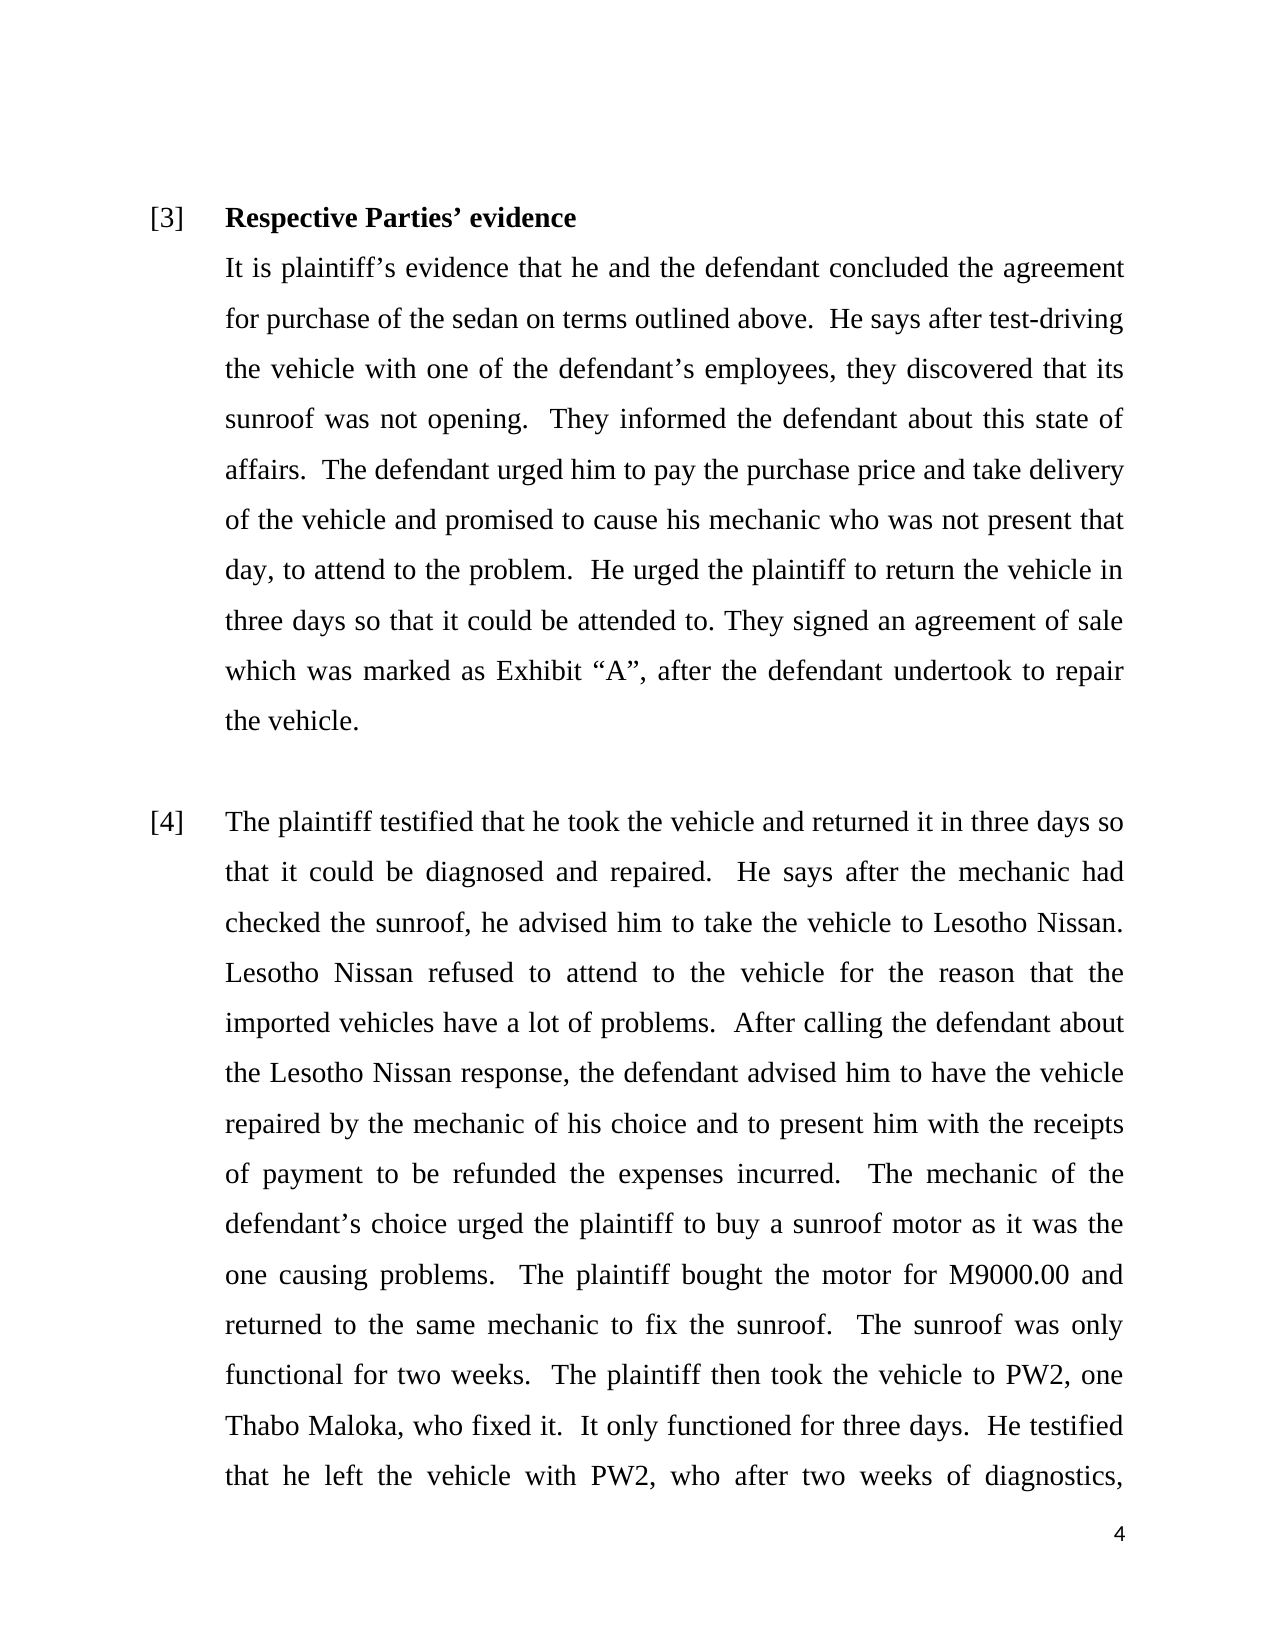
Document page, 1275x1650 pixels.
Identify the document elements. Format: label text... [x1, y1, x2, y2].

text [3] Respective Parties’ evidence [150, 200, 1125, 234]
text It is plaintiff’s evidence that he and the defendant concluded the agreement for purchase of the sedan on terms outlined above. He says after test-driving the vehicle with one of the defendant’s employees, they discovered that its sunroof was not opening. They informed the defendant about this state of affairs. The defendant urged him to pay the purchase price and take delivery of the vehicle and promised to cause his mechanic who was not present that day, to attend to the problem. He urged the plaintiff to return the vehicle in three days so that it could be attended to. They signed an agreement of sale which was marked as Exhibit “A”, after the defendant undertook to repair the vehicle. [225, 251, 1125, 737]
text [150, 804, 1125, 1492]
